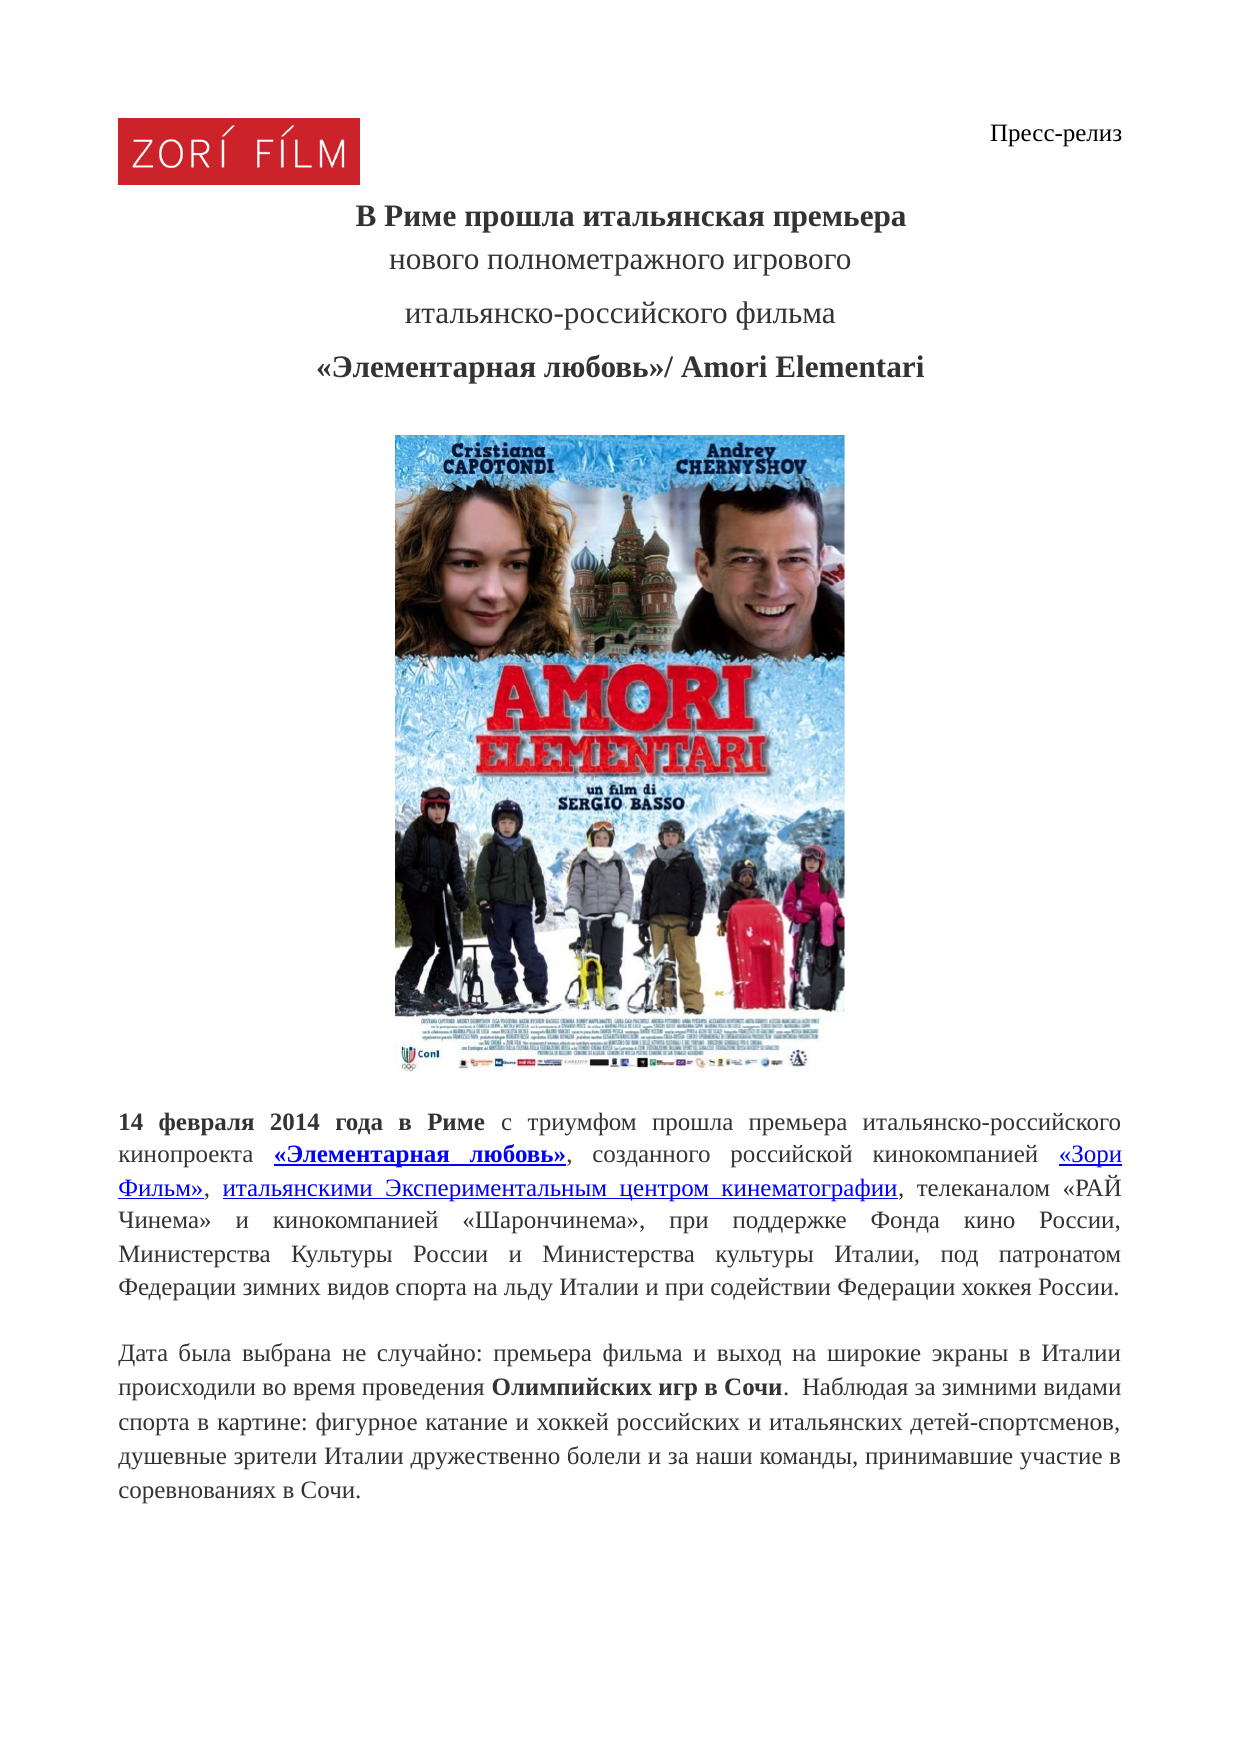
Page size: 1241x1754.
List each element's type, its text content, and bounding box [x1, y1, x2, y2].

text Дата была выбрана не случайно: премьера фильма и выход на широкие экраны в Италии происходили во время проведения Олимпийских игр в Сочи. Наблюдая за зимними видами спорта в картине: фигурное катание и хоккей российских и итальянских детей-спортсменов, душевные зрители Италии дружественно болели и за наши команды, принимавшие участие в соревнованиях в Сочи. [118, 1338, 1122, 1504]
text В Риме прошла итальянская премьера [118, 197, 1122, 233]
picture [395, 435, 845, 1073]
text итальянско-российского фильма [118, 294, 1122, 330]
text 14 февраля 2014 года в Риме с триумфом прошла премьера итальянско-российского кинопроекта «Элементарная любовь», созданного российской кинокомпанией «Зори Фильм», итальянскими Экспериментальным центром кинематографии, телеканалом «РАЙ Чинема» и кинокомпанией «Шарончинема», при поддержке Фонда кино России, Министерства Культуры России и Министерства культуры Италии, под патронатом Федерации зимних видов спорта на льду Италии и при содействии Федерации хоккея России. [118, 1107, 1122, 1300]
text Пресс-релиз [360, 118, 1122, 147]
picture [118, 118, 360, 185]
text нового полнометражного игрового [118, 240, 1122, 276]
text «Элементарная любовь»/ Amori Elementari [118, 348, 1122, 384]
